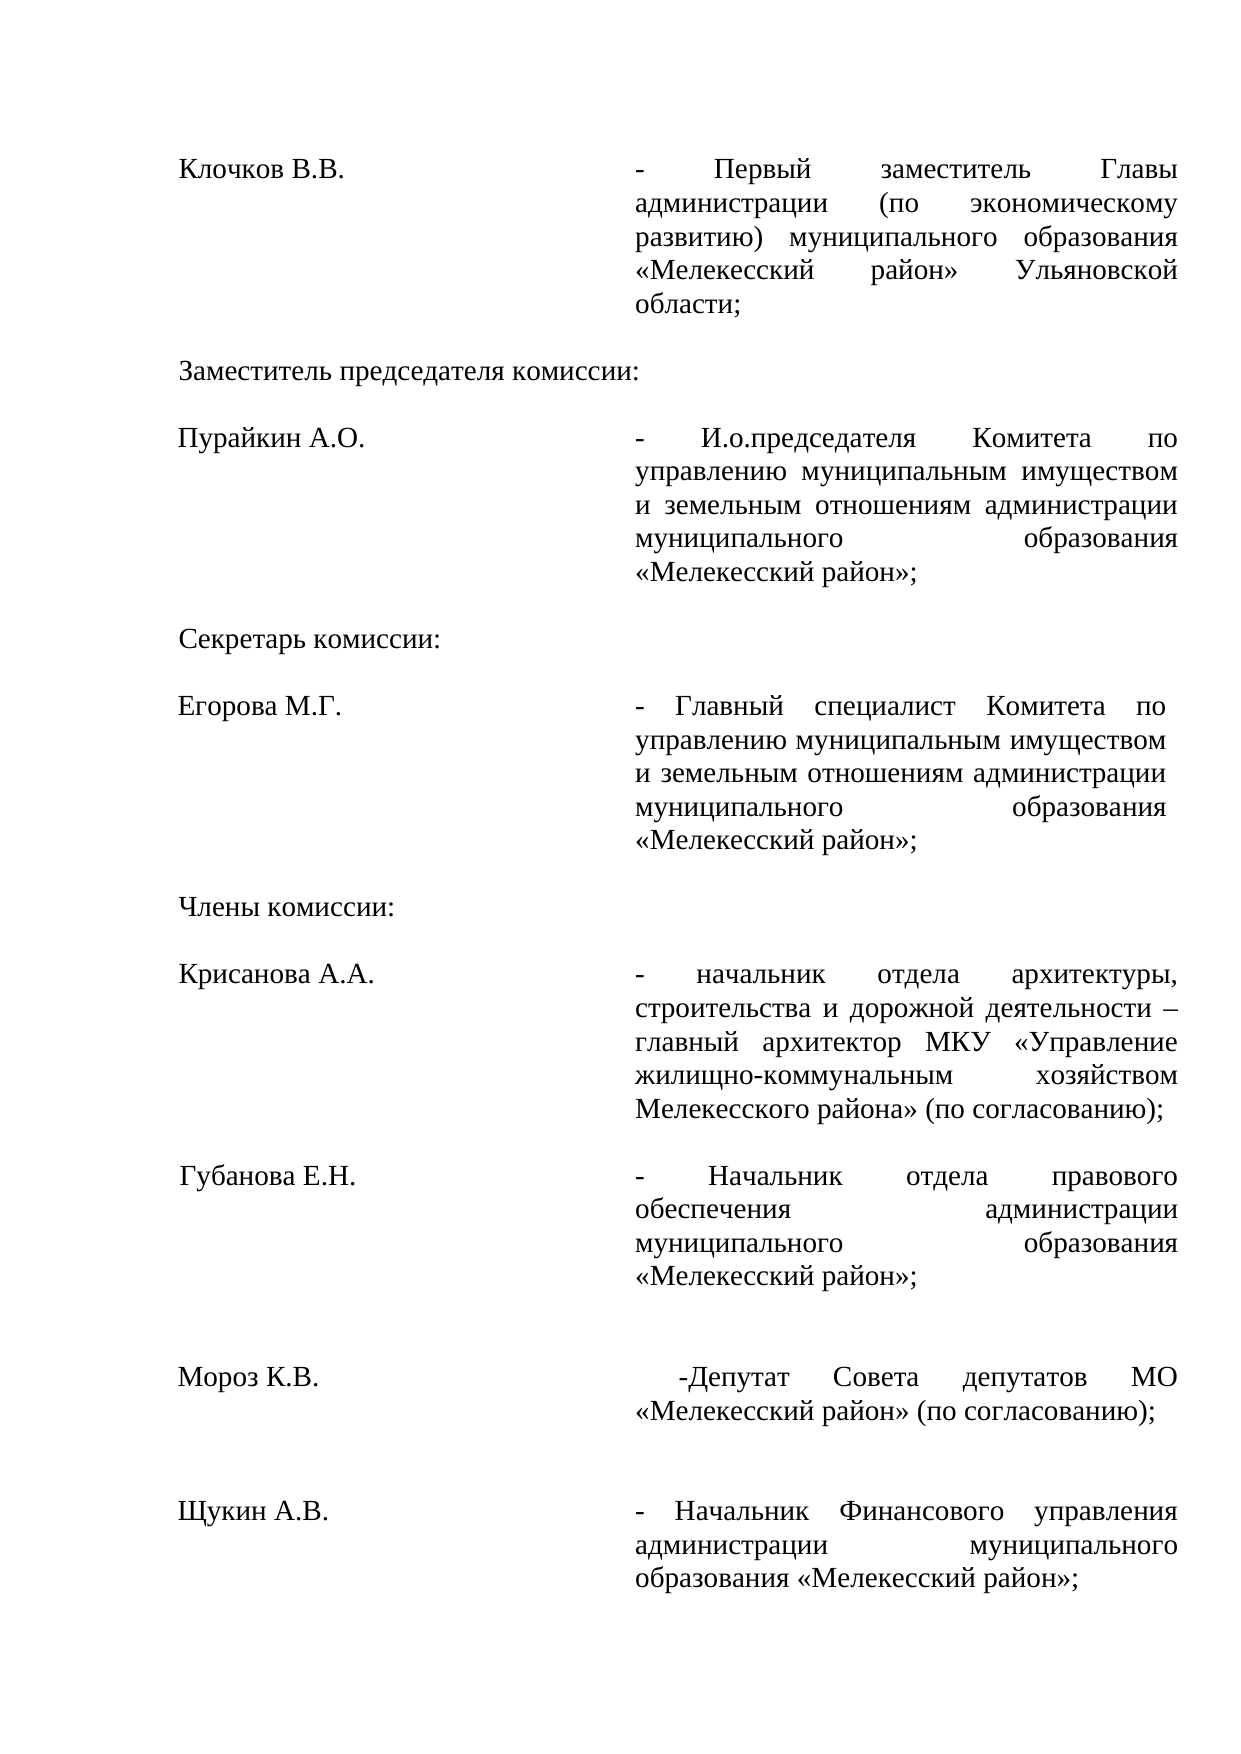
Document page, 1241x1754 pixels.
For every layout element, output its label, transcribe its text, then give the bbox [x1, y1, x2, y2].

text Заместитель председателя комиссии: [178, 353, 1178, 386]
text Секретарь комиссии: [178, 621, 1178, 655]
text Пурайкин А.О. - И.о.председателя Комитета по управлению муниципальным имуществом и земельным отношениям администрации муниципального образования «Мелекесский район»; [177, 420, 1178, 588]
text Егорова М.Г. - Главный специалист Комитета по управлению муниципальным имуществом и земельным отношениям администрации муниципального образования «Мелекесский район»; [177, 688, 1167, 856]
text Члены комиссии: [178, 889, 1178, 923]
text Щукин А.В. - Начальник Финансового управления администрации муниципального образования «Мелекесский район»; [177, 1493, 1178, 1594]
text Губанова Е.Н. - Начальник отдела правового обеспечения администрации муниципального образования «Мелекесский район»; [179, 1158, 1178, 1292]
text Мороз К.В. -Депутат Совета депутатов МО «Мелекесский район» (по согласованию); [177, 1359, 1178, 1426]
text Клочков В.В. - Первый заместитель Главы администрации (по экономическому развитию) муниципального образования «Мелекесский район» Ульяновской области; [178, 152, 1178, 319]
text Крисанова А.А. - начальник отдела архитектуры, строительства и дорожной деятельности – главный архитектор МКУ «Управление жилищно-коммунальным хозяйством Мелекесского района» (по согласованию); [178, 957, 1178, 1124]
